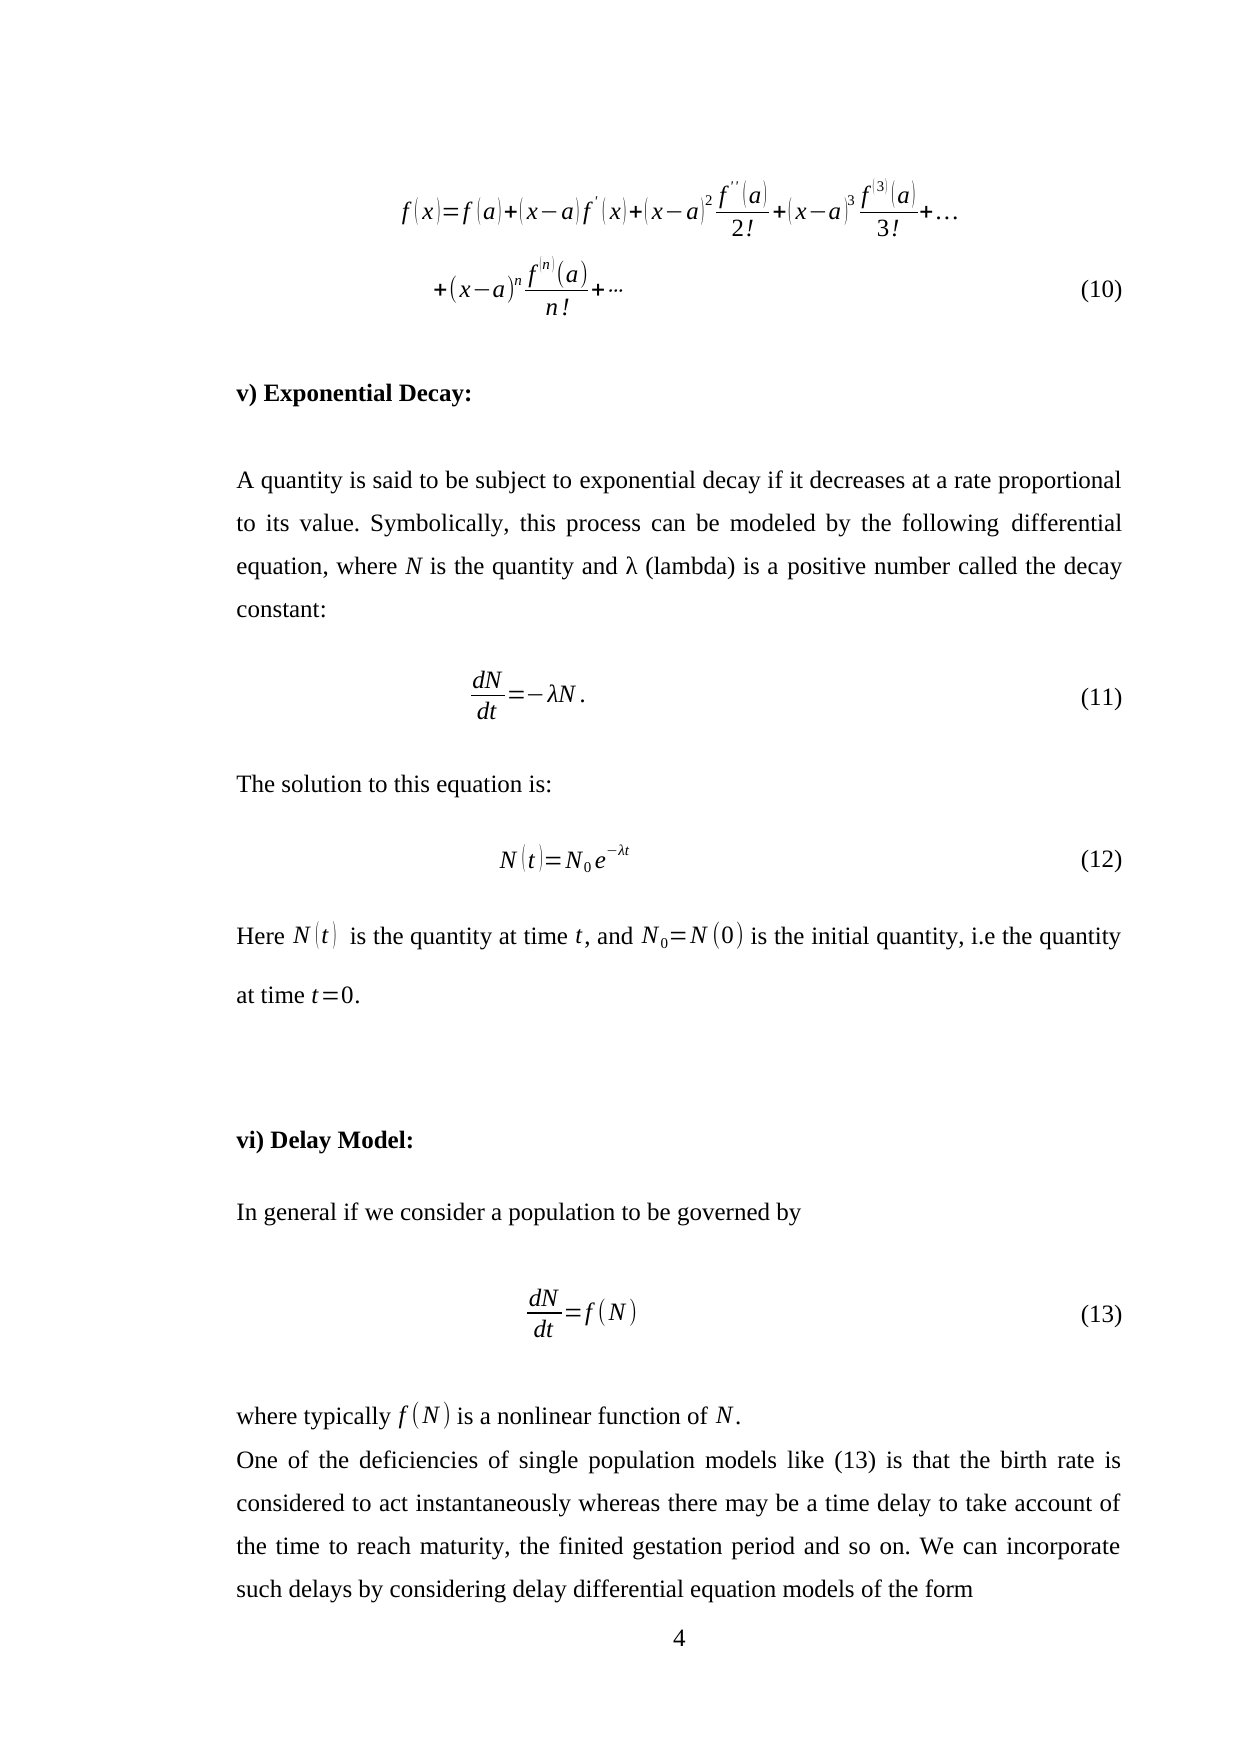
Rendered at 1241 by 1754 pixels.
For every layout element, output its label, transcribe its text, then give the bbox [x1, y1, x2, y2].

text v) Exponential Decay: [236, 378, 1122, 407]
text (11) [236, 667, 1122, 726]
text (13) [236, 1284, 1122, 1343]
text (10) [236, 256, 1122, 320]
text (12) [236, 841, 1122, 876]
text In general if we consider a population to be governed by [236, 1197, 1122, 1226]
text A quantity is said to be subject to exponential decay if it decreases at a rate proportional to its value. Symbolically, this process can be modeled by the following differential equation, where N is the quantity and λ (lambda) is a positive number called the decay constant: [236, 465, 1122, 623]
text The solution to this equation is: [236, 769, 1122, 798]
text Here is the quantity at time , and is the initial quantity, i.e the quantity at time . [236, 920, 1122, 1009]
text vi) Delay Model: [236, 1125, 1122, 1154]
text One of the deficiencies of single population models like (13) is that the birth rate is considered to act instantaneously whereas there may be a time delay to take account of the time to reach maturity, the finited gestation period and so on. We can incorporate such delays by considering delay differential equation models of the form [236, 1445, 1122, 1603]
text where typically is a nonlinear function of . [236, 1401, 1122, 1431]
